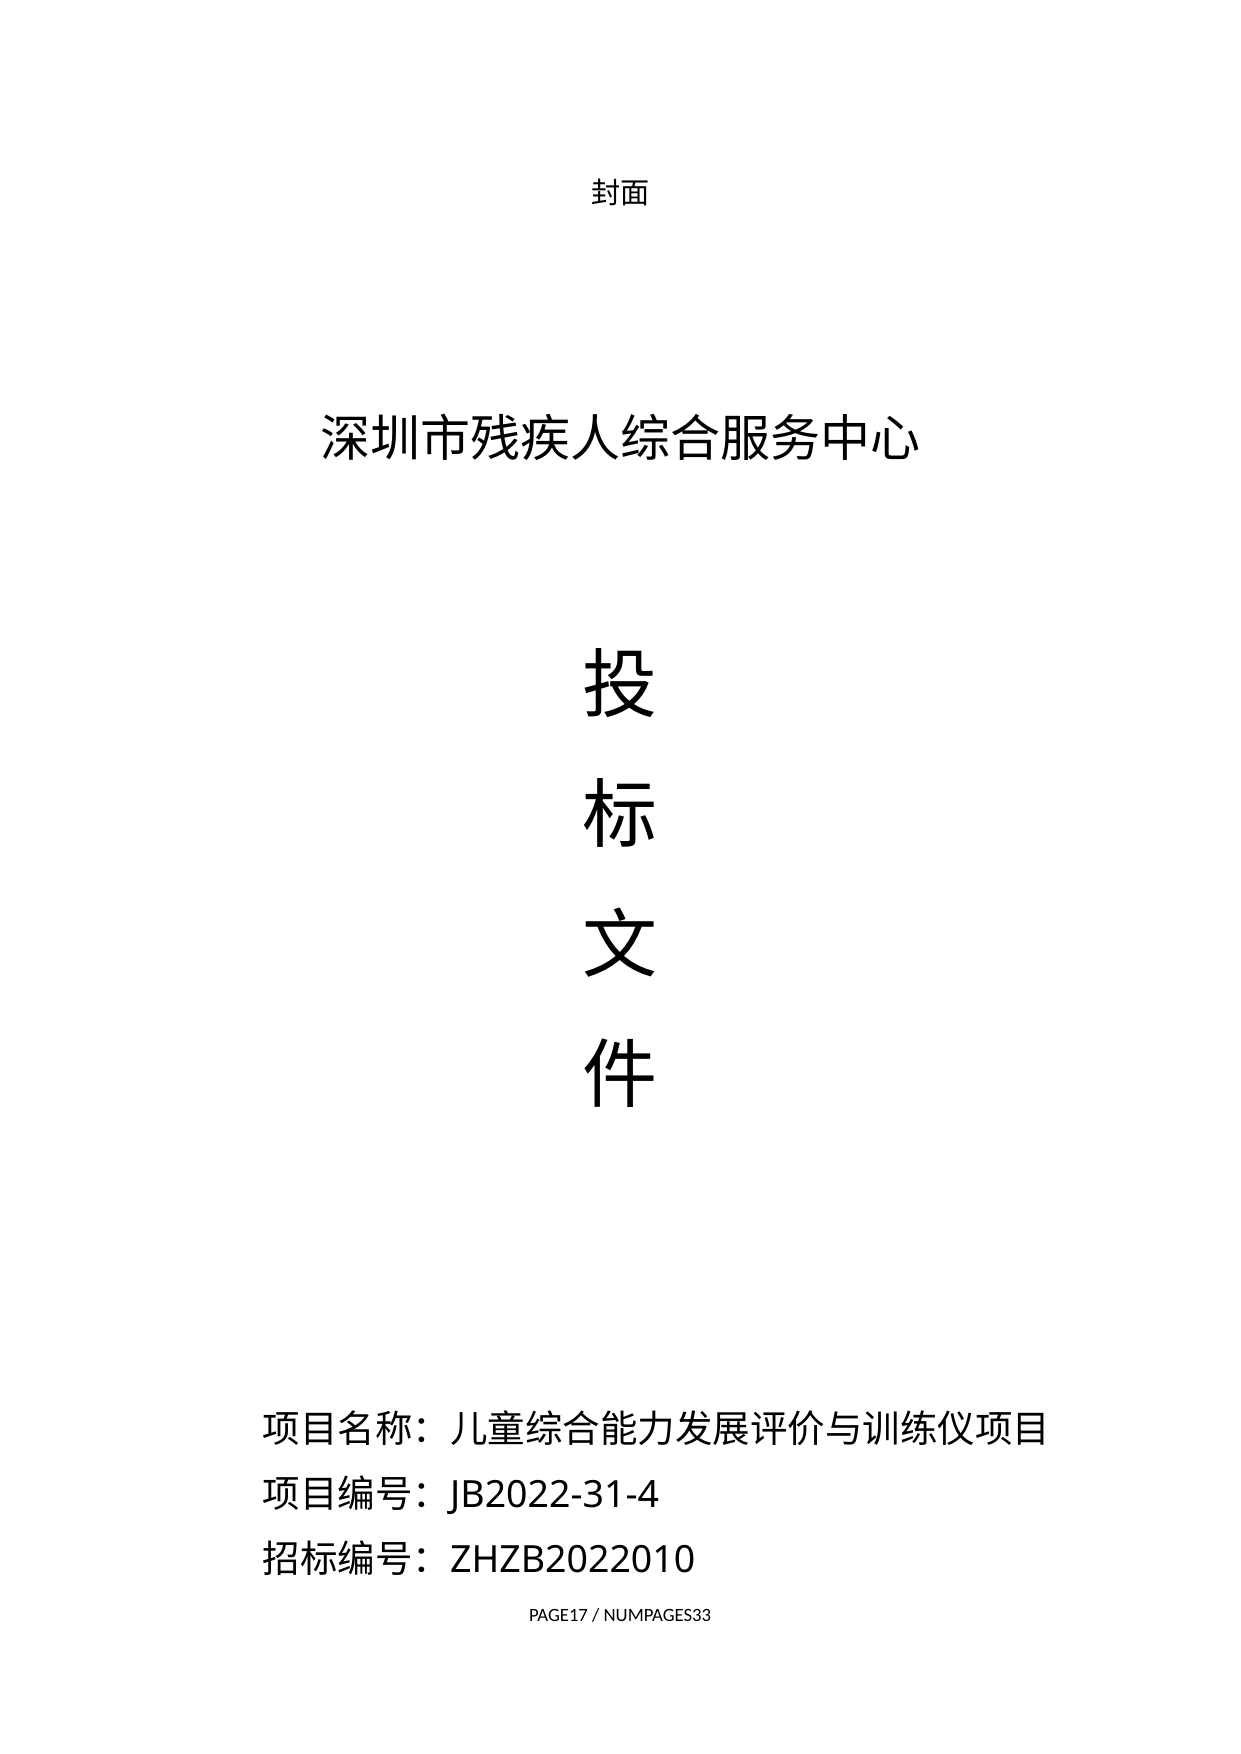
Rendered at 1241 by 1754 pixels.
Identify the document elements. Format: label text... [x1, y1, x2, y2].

text 封面 [187, 158, 1053, 223]
text 深圳市残疾人综合服务中心 [187, 386, 1053, 483]
text 标 [187, 743, 1053, 873]
text 项目名称：儿童综合能力发展评价与训练仪项目 [187, 1393, 1053, 1458]
text 投 [187, 613, 1053, 743]
text 文 [187, 873, 1053, 1003]
text 招标编号：ZHZB2022010 [187, 1523, 1053, 1588]
text 项目编号：JB2022-31-4 [187, 1458, 1053, 1523]
text 件 [187, 1003, 1053, 1133]
